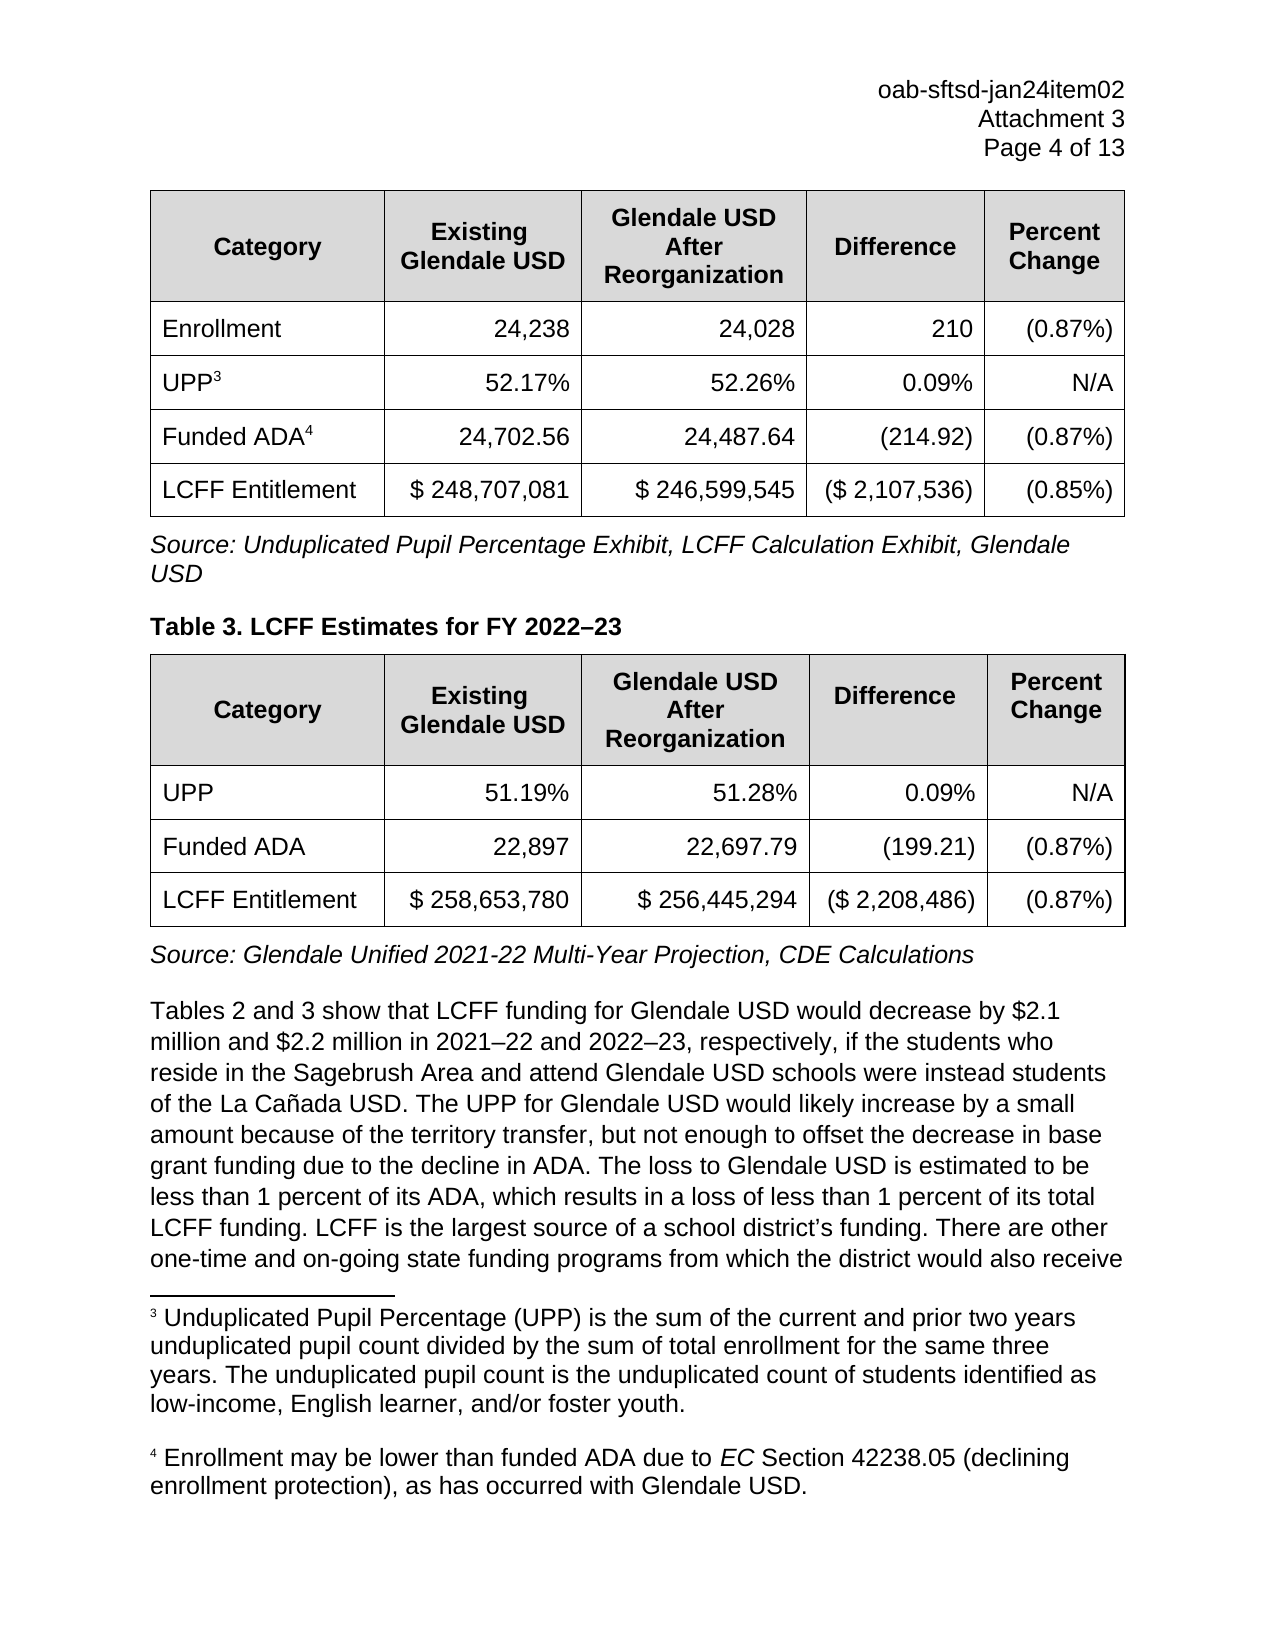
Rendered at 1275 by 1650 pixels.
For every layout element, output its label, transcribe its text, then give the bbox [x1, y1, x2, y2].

table_cell (199.21) [810, 820, 987, 872]
table_cell LCFF Entitlement [151, 464, 384, 516]
table_header Percent Change [985, 191, 1124, 301]
table_cell (0.87%) [985, 410, 1124, 462]
table_cell 24,028 [582, 302, 806, 355]
table_cell ($ 2,208,486) [810, 873, 987, 926]
table_header Percent Change [988, 655, 1124, 765]
table_cell $ 248,707,081 [385, 464, 581, 516]
table_cell $ 256,445,294 [582, 873, 809, 926]
table_cell 52.17% [385, 356, 581, 409]
table_cell 51.28% [582, 766, 809, 818]
table_header Difference [810, 655, 987, 765]
table_cell Funded ADA [151, 820, 384, 872]
table_cell (0.87%) [988, 820, 1124, 872]
table_cell ($ 2,107,536) [807, 464, 984, 516]
table_cell 210 [807, 302, 984, 355]
table_cell $ 258,653,780 [385, 873, 581, 926]
table_cell N/A [985, 356, 1124, 409]
table_cell 24,487.64 [582, 410, 806, 462]
table_cell Enrollment [151, 302, 384, 355]
table_cell 22,897 [385, 820, 581, 872]
table_cell (0.87%) [988, 873, 1124, 926]
table_header Category [151, 655, 384, 765]
table_cell 0.09% [810, 766, 987, 818]
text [150, 996, 1125, 1273]
table_cell 24,238 [385, 302, 581, 355]
table_cell 24,702.56 [385, 410, 581, 462]
table_header Existing Glendale USD [385, 191, 581, 301]
table_header Glendale USD After Reorganization [582, 191, 806, 301]
table_cell (0.87%) [985, 302, 1124, 355]
table_cell UPP [151, 356, 384, 409]
text Source: Unduplicated Pupil Percentage Exhibit, LCFF Calculation Exhibit, Glendale USD [150, 530, 1125, 587]
text Table 3. LCFF Estimates for FY 2022–23 [150, 612, 1125, 641]
table_cell LCFF Entitlement [151, 873, 384, 926]
table_header Difference [807, 191, 984, 301]
table_header Glendale USD After Reorganization [582, 655, 809, 765]
table_cell Funded ADA [151, 410, 384, 462]
table_header Existing Glendale USD [385, 655, 581, 765]
table_cell 51.19% [385, 766, 581, 818]
table_cell N/A [988, 766, 1124, 818]
table_cell UPP [151, 766, 384, 818]
text Source: Glendale Unified 2021-22 Multi-Year Projection, CDE Calculations [150, 939, 1125, 968]
table_cell $ 246,599,545 [582, 464, 806, 516]
table_cell 52.26% [582, 356, 806, 409]
table_cell 22,697.79 [582, 820, 809, 872]
table_header Category [151, 191, 384, 301]
table_cell 0.09% [807, 356, 984, 409]
table_cell (214.92) [807, 410, 984, 462]
table_cell (0.85%) [985, 464, 1124, 516]
